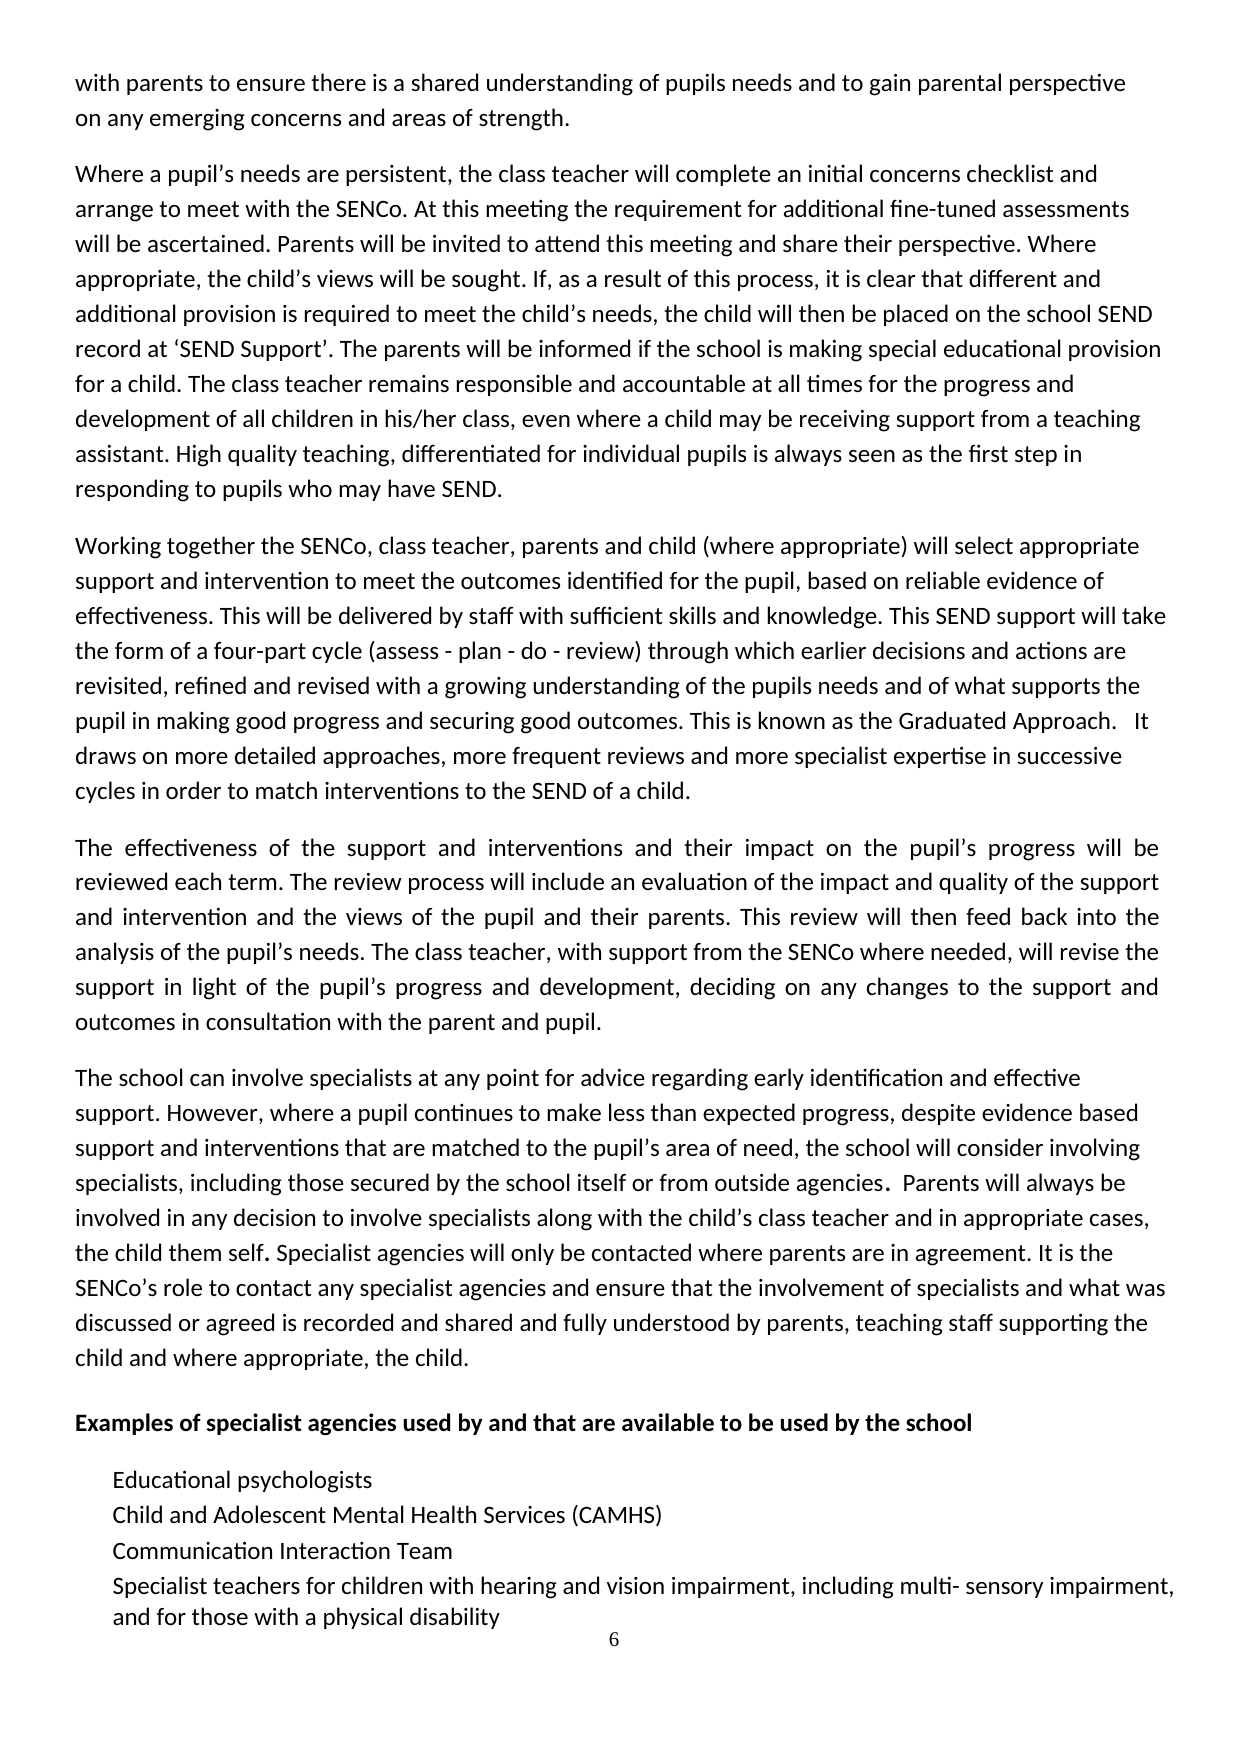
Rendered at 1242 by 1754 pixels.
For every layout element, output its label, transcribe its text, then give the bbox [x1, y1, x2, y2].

text Child and Adolescent Mental Health Services (CAMHS) [112, 1499, 1177, 1530]
text Specialist teachers for children with hearing and vision impairment, including multi- sensory impairment, and for those with a physical disability [112, 1570, 1177, 1631]
text Examples of specialist agencies used by and that are available to be used by the school [75, 1408, 1177, 1438]
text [75, 67, 1159, 132]
text Where a pupil’s needs are persistent, the class teacher will complete an initial concerns checklist and arrange to meet with the SENCo. At this meeting the requirement for additional fine-tuned assessments will be ascertained. Parents will be invited to attend this meeting and share their perspective. Where appropriate, the child’s views will be sought. If, as a result of this process, it is clear that different and additional provision is required to meet the child’s needs, the child will then be placed on the school SEND record at ‘SEND Support’. The parents will be informed if the school is making special educational provision for a child. The class teacher remains responsible and accountable at all times for the progress and development of all children in his/her class, even where a child may be receiving support from a teaching assistant. High quality teaching, differentiated for individual pupils is always seen as the first step in responding to pupils who may have SEND. [75, 158, 1163, 504]
text Working together the SENCo, class teacher, parents and child (where appropriate) will select appropriate support and intervention to meet the outcomes identified for the pupil, based on reliable evidence of effectiveness. This will be delivered by staff with sufficient skills and knowledge. This SEND support will take the form of a four-part cycle (assess - plan - do - review) through which earlier decisions and actions are revisited, refined and revised with a growing understanding of the pupils needs and of what supports the pupil in making good progress and securing good outcomes. This is known as the Graduated Approach. It draws on more detailed approaches, more frequent reviews and more specialist expertise in successive cycles in order to match interventions to the SEND of a child. [75, 530, 1170, 805]
text Communication Interaction Team [112, 1535, 1177, 1565]
text The school can involve specialists at any point for advice regarding early identification and effective support. However, where a pupil continues to make less than expected progress, despite evidence based support and interventions that are matched to the pupil’s area of need, the school will consider involving specialists, including those secured by the school itself or from outside agencies. Parents will always be involved in any decision to involve specialists along with the child’s class teacher and in appropriate cases, the child them self. Specialist agencies will only be contacted where parents are in agreement. It is the SENCo’s role to contact any specialist agencies and ensure that the involvement of specialists and what was discussed or agreed is recorded and shared and fully understood by parents, teaching staff supporting the child and where appropriate, the child. [75, 1062, 1167, 1372]
text The effectiveness of the support and interventions and their impact on the pupil’s progress will be reviewed each term. The review process will include an evaluation of the impact and quality of the support and intervention and the views of the pupil and their parents. This review will then feed back into the analysis of the pupil’s needs. The class teacher, with support from the SENCo where needed, will revise the support in light of the pupil’s progress and development, deciding on any changes to the support and outcomes in consultation with the parent and pupil. [75, 832, 1162, 1036]
text Educational psychologists [112, 1464, 1177, 1494]
